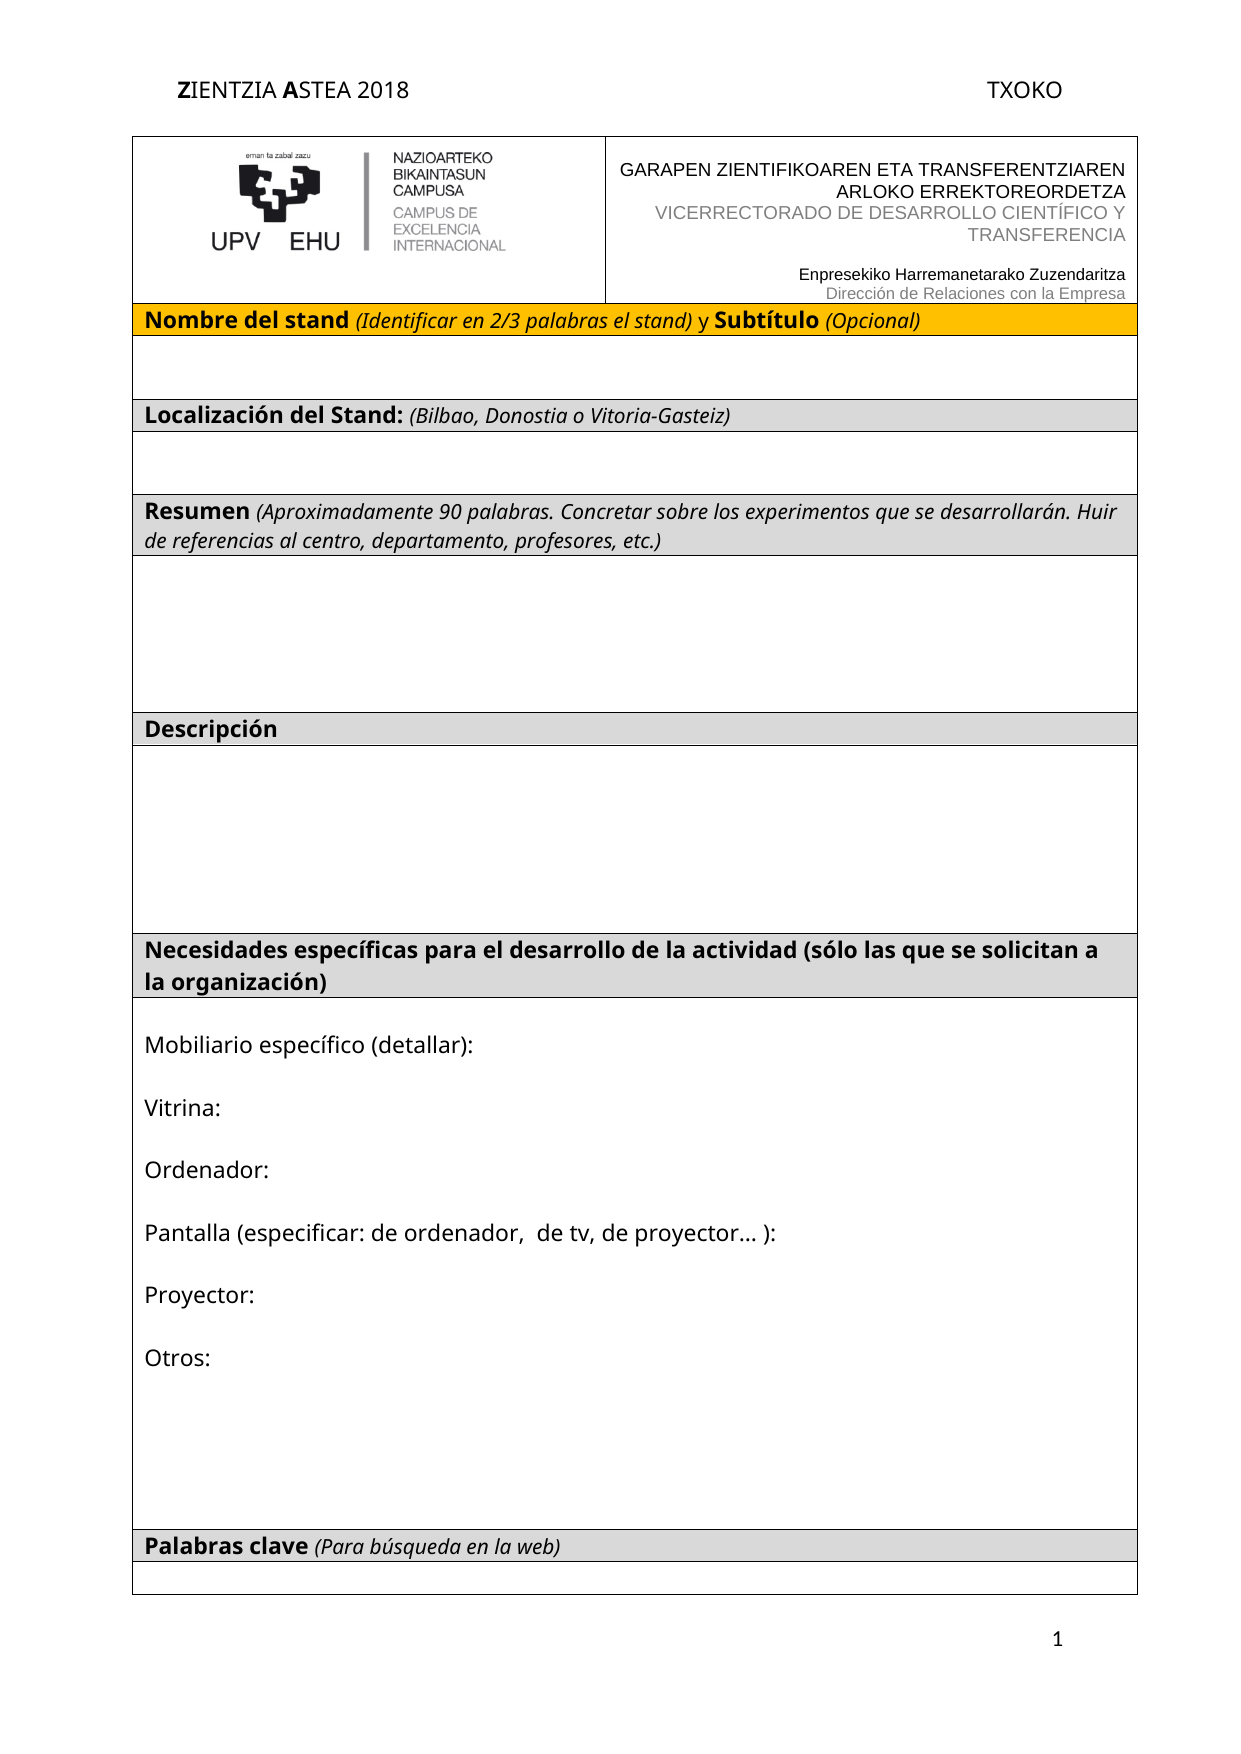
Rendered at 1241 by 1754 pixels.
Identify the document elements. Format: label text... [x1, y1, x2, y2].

table_cell Nombre del stand (Identificar en 2/3 palabras el stand) y Subtítulo (Opcional) [133, 304, 1137, 335]
table_cell Resumen (Aproximadamente 90 palabras. Concretar sobre los experimentos que se desarrollarán. Huir de referencias al centro, departamento, profesores, etc.) [133, 495, 1137, 555]
picture [212, 152, 506, 251]
table_cell [133, 556, 1137, 712]
table_cell [133, 746, 1137, 933]
table_header [133, 137, 605, 303]
table_cell Localización del Stand: (Bilbao, Donostia o Vitoria-Gasteiz) [133, 400, 1137, 431]
table_cell Descripción [133, 713, 1137, 744]
table_cell [133, 432, 1137, 494]
table_cell Palabras clave (Para búsqueda en la web) [133, 1530, 1137, 1561]
table_cell Necesidades específicas para el desarrollo de la actividad (sólo las que se solicitan a la organización) [133, 934, 1137, 997]
table_cell [133, 336, 1137, 398]
table_header GARAPEN ZIENTIFIKOAREN ETA TRANSFERENTZIAREN ARLOKO ERREKTOREORDETZA VICERRECTORADO DE DESARROLLO CIENTÍFICO Y TRANSFERENCIA Enpresekiko Harremanetarako Zuzendaritza Dirección de Relaciones con la Empresa [606, 137, 1137, 303]
table_cell [133, 1562, 1137, 1593]
table_cell Mobiliario específico (detallar): Vitrina: Ordenador: Pantalla (especificar: de ordenador, de tv, de proyector… ): Proyector: Otros: [133, 998, 1137, 1529]
